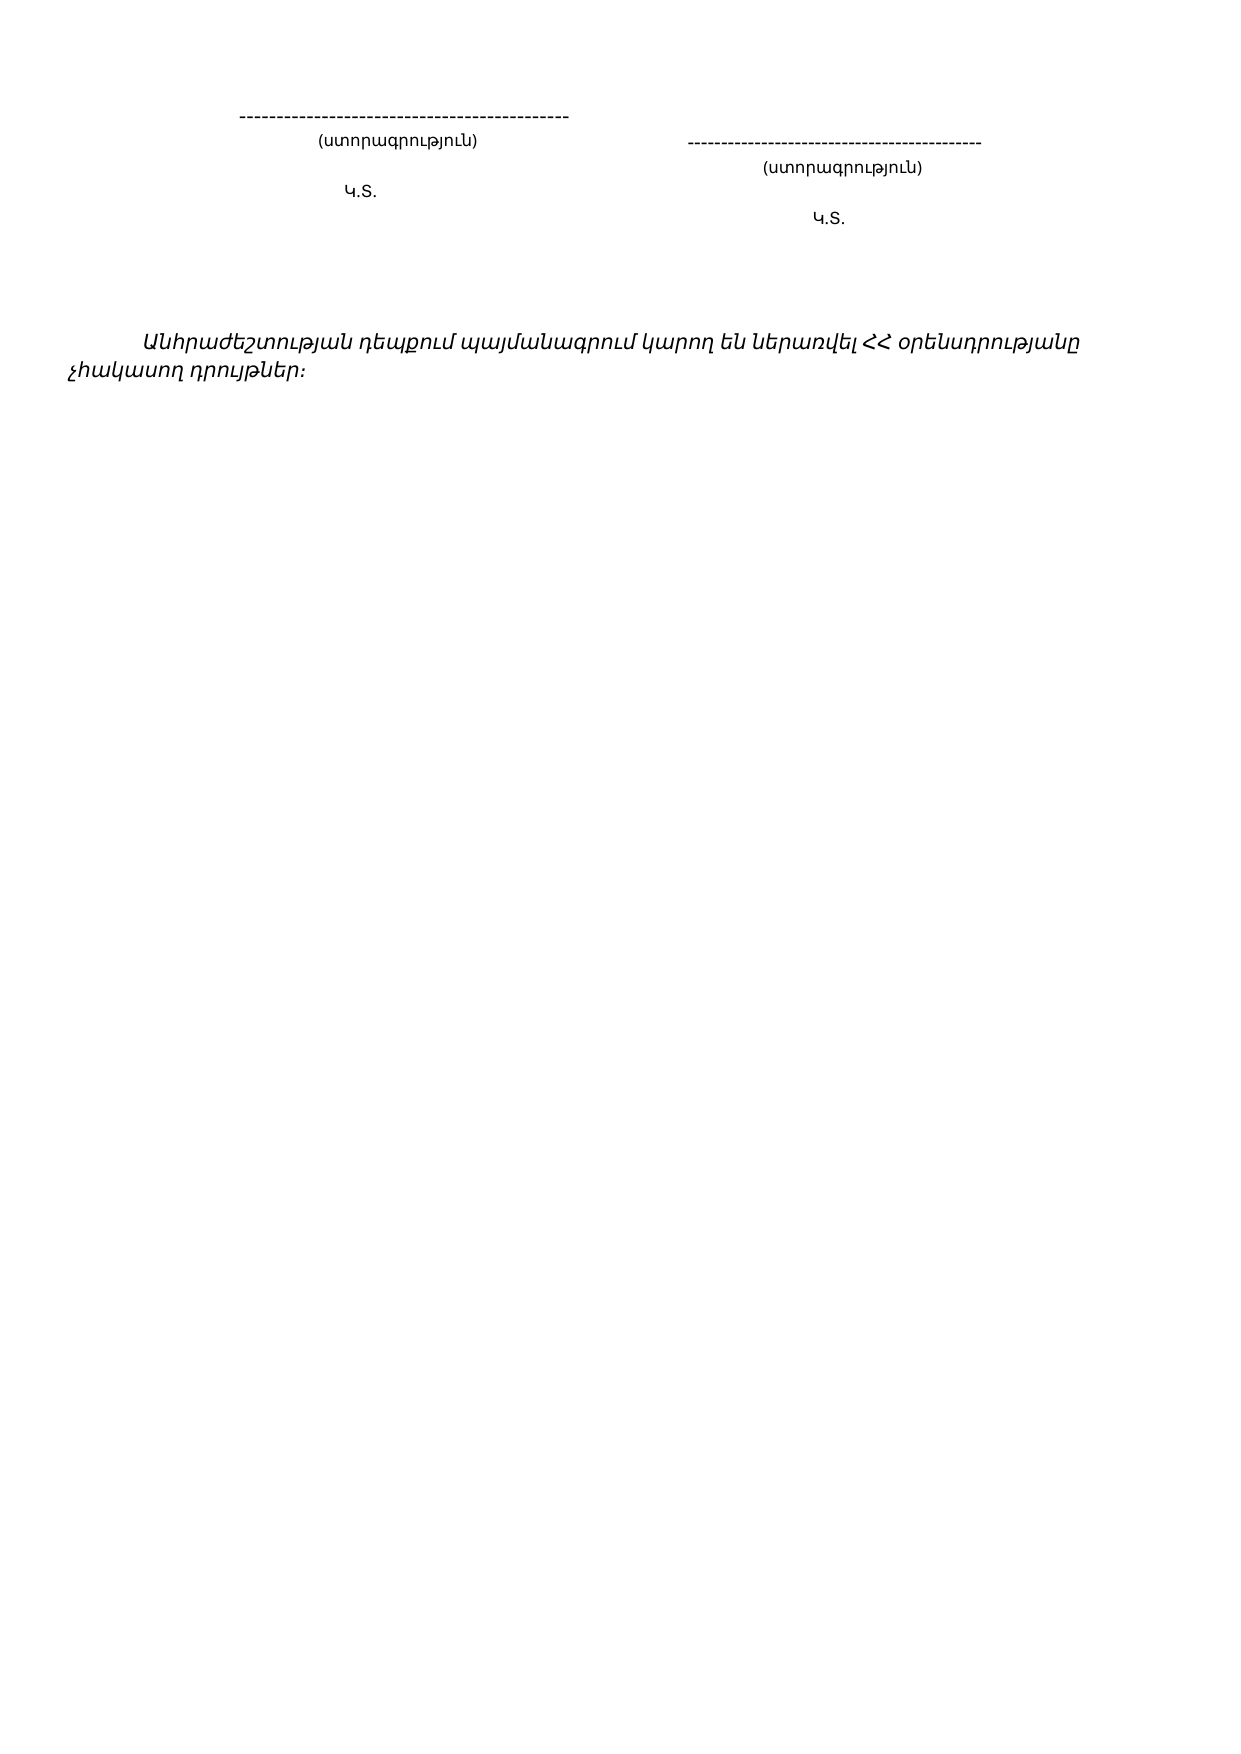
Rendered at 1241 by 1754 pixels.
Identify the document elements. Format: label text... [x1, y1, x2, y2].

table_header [627, 56, 1056, 298]
text Անհրաժեշտության դեպքում պայմանագրում կարող են ներառվել ՀՀ օրենսդրությանը չհակասող դրույթներ։ [69, 327, 1152, 384]
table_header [155, 56, 627, 298]
